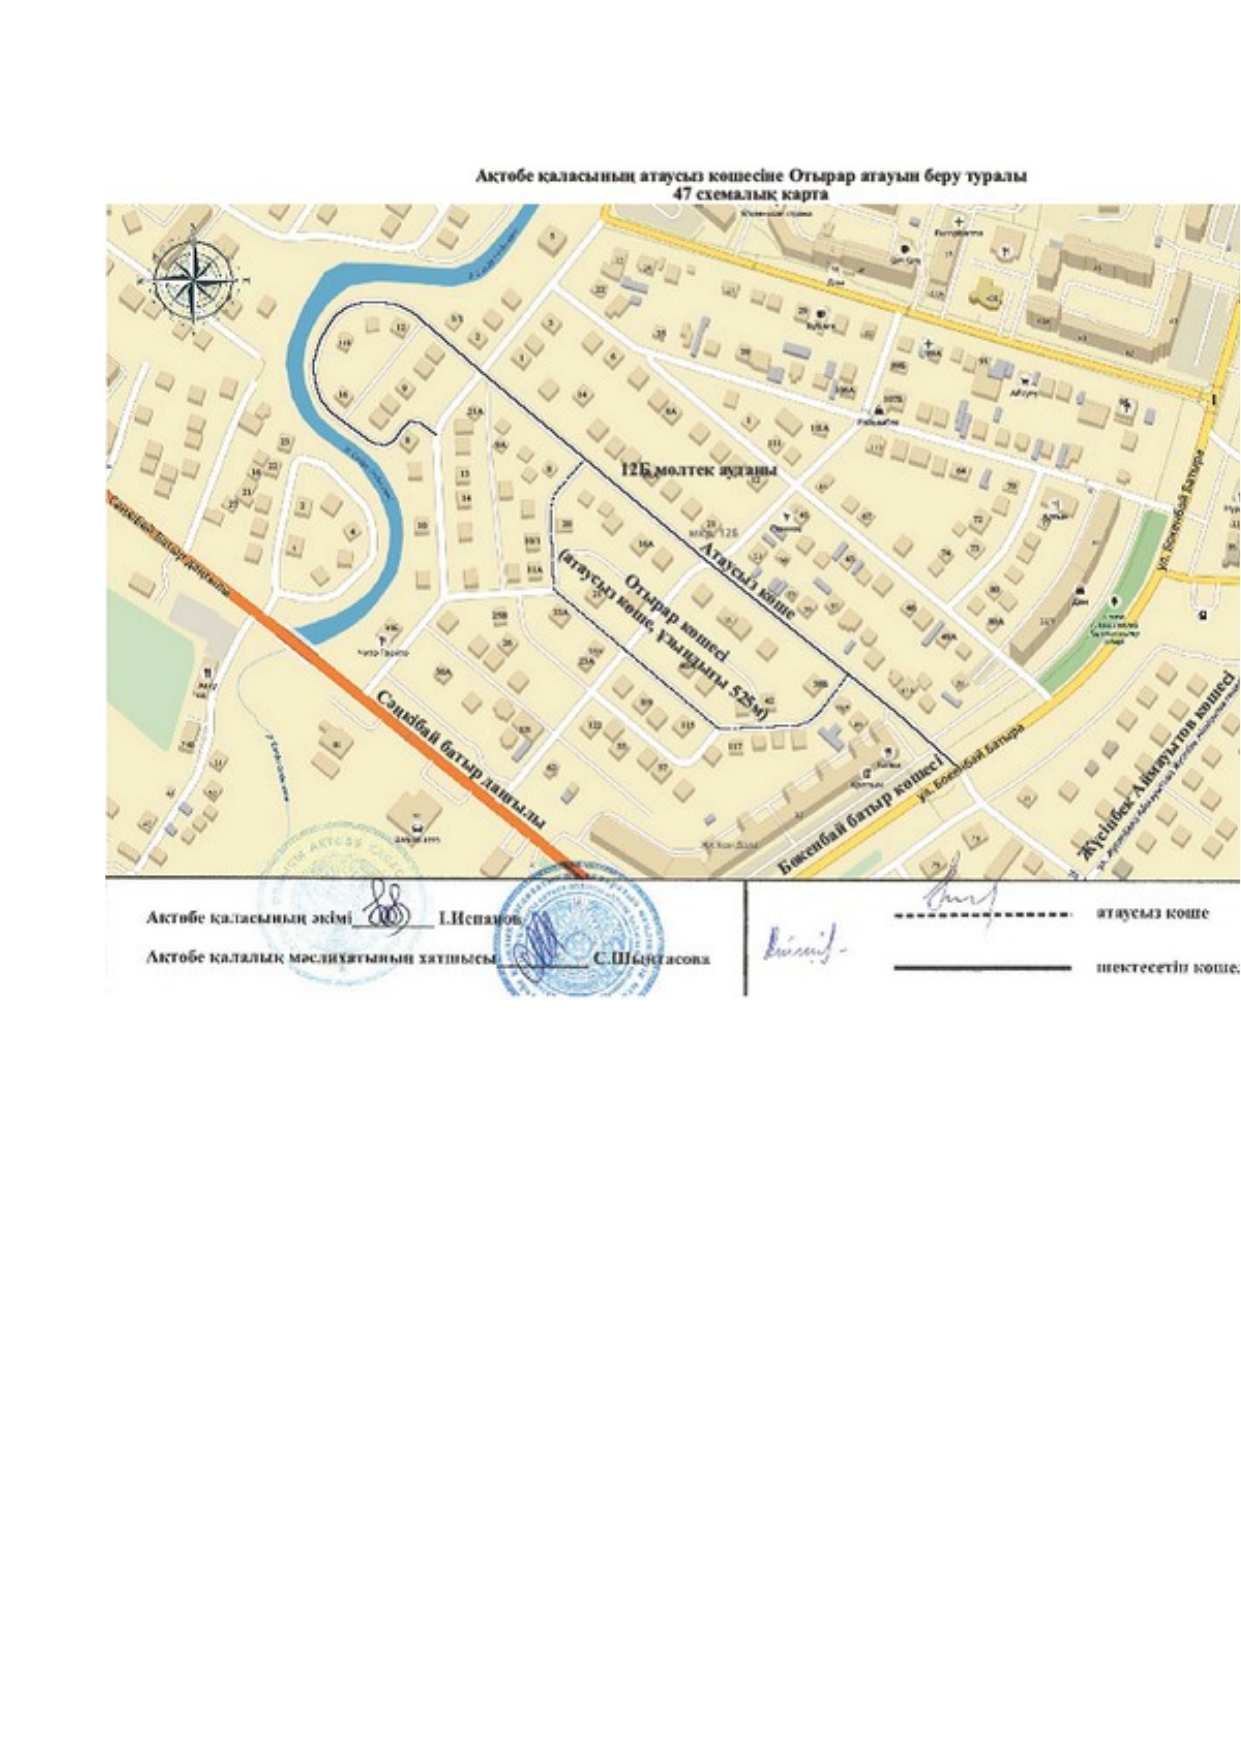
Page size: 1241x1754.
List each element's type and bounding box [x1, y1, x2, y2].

table_cell [101, 150, 1240, 1037]
picture [104, 151, 1241, 1000]
